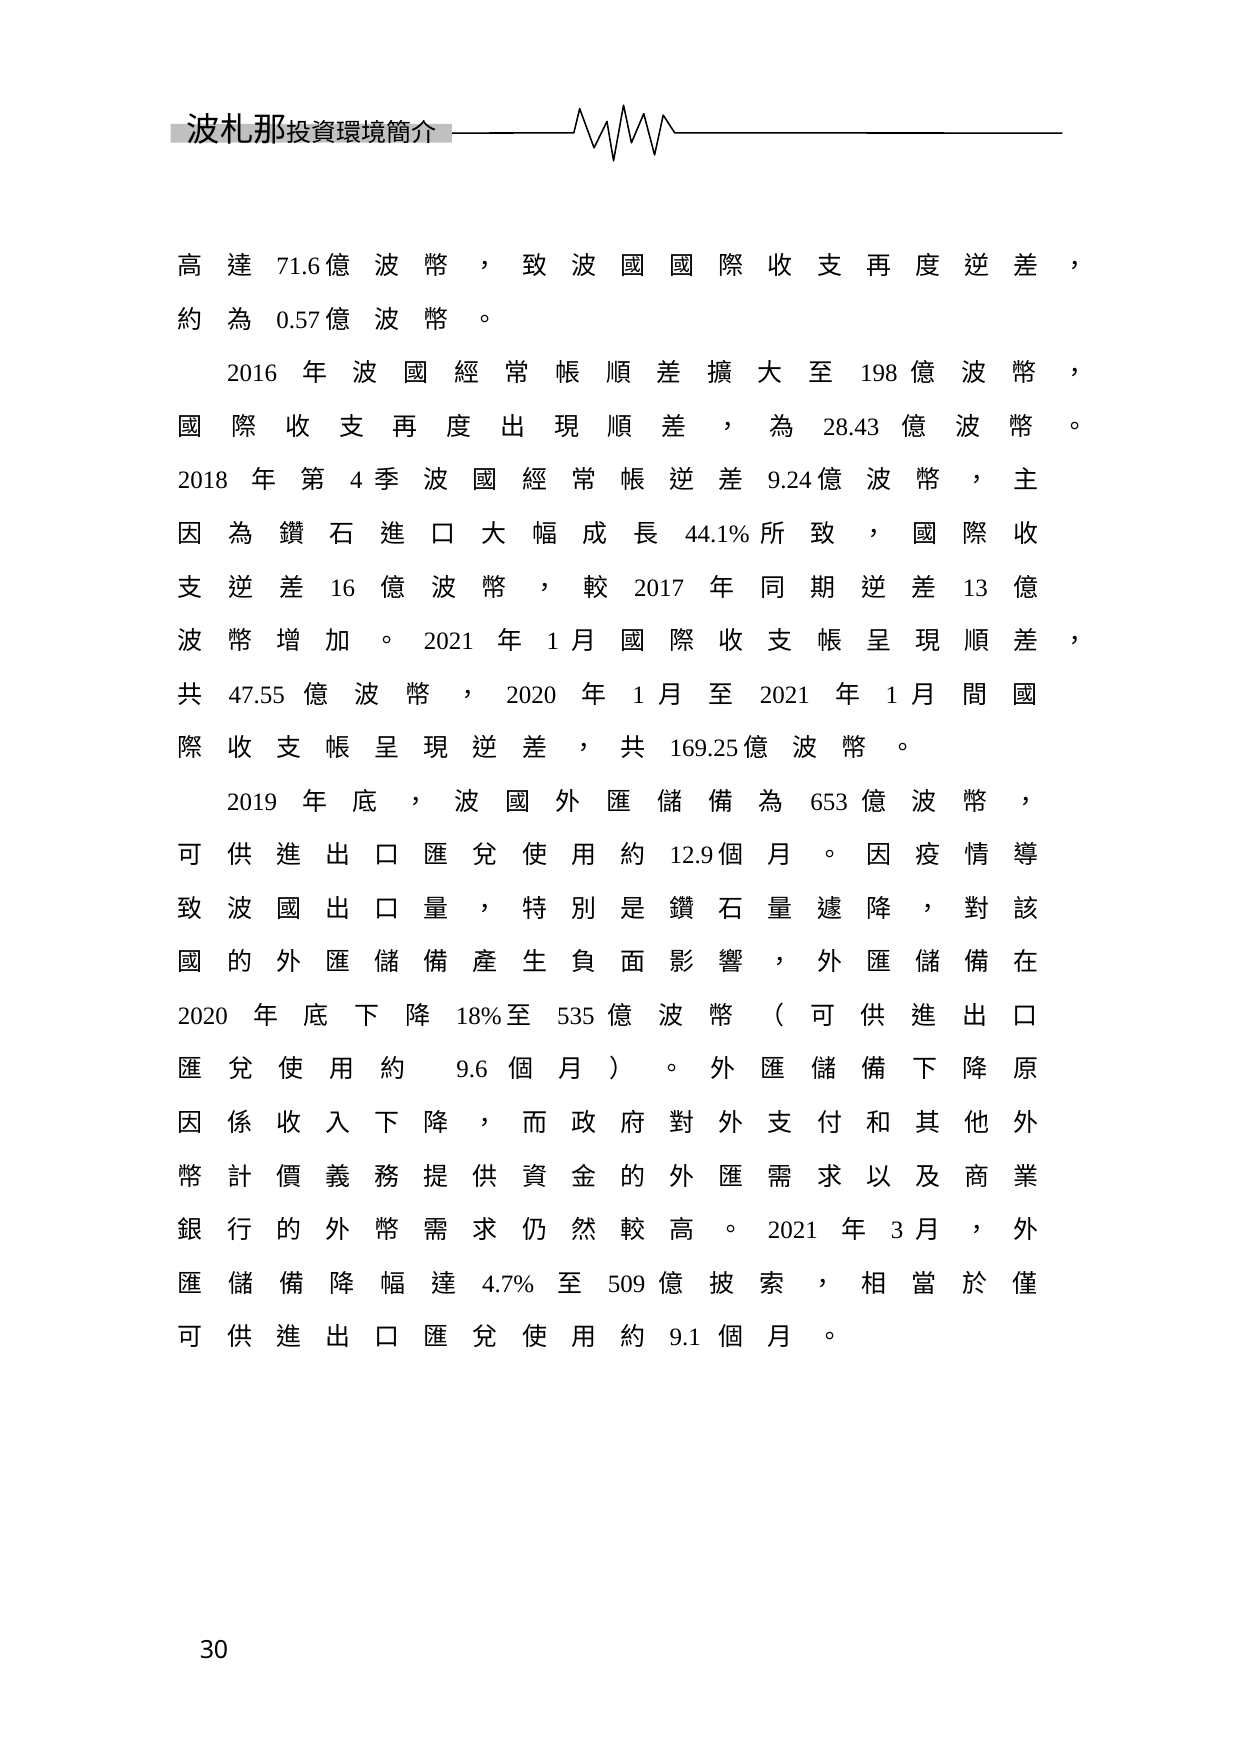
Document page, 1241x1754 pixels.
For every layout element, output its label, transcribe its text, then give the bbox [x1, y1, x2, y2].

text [178, 237, 1063, 344]
text 2016年波國經常帳順差擴大至198億波幣，國際收支再度出現順差，為28.43億波幣。2018年第4季波國經常帳逆差9.24億波幣，主因為鑽石進口大幅成長44.1%所致，國際收支逆差16億波幣，較2017年同期逆差13億波幣增加。2021年1月國際收支帳呈現順差，共47.55億波幣，2020年1月至2021年1月間國際收支帳呈現逆差，共169.25億波幣。 [178, 344, 1063, 773]
text 2019年底，波國外匯儲備為653億波幣，可供進出口匯兌使用約12.9個月。因疫情導致波國出口量，特別是鑽石量遽降，對該國的外匯儲備產生負面影響，外匯儲備在2020年底下降18%至535億波幣（可供進出口匯兌使用約 9.6 個月）。外匯儲備下降原因係收入下降，而政府對外支付和其他外幣計價義務提供資金的外匯需求以及商業銀行的外幣需求仍然較高。2021年3月，外匯儲備降幅達4.7%至509億披索，相當於僅可供進出口匯兌使用約9.1個月。 [178, 773, 1063, 1362]
